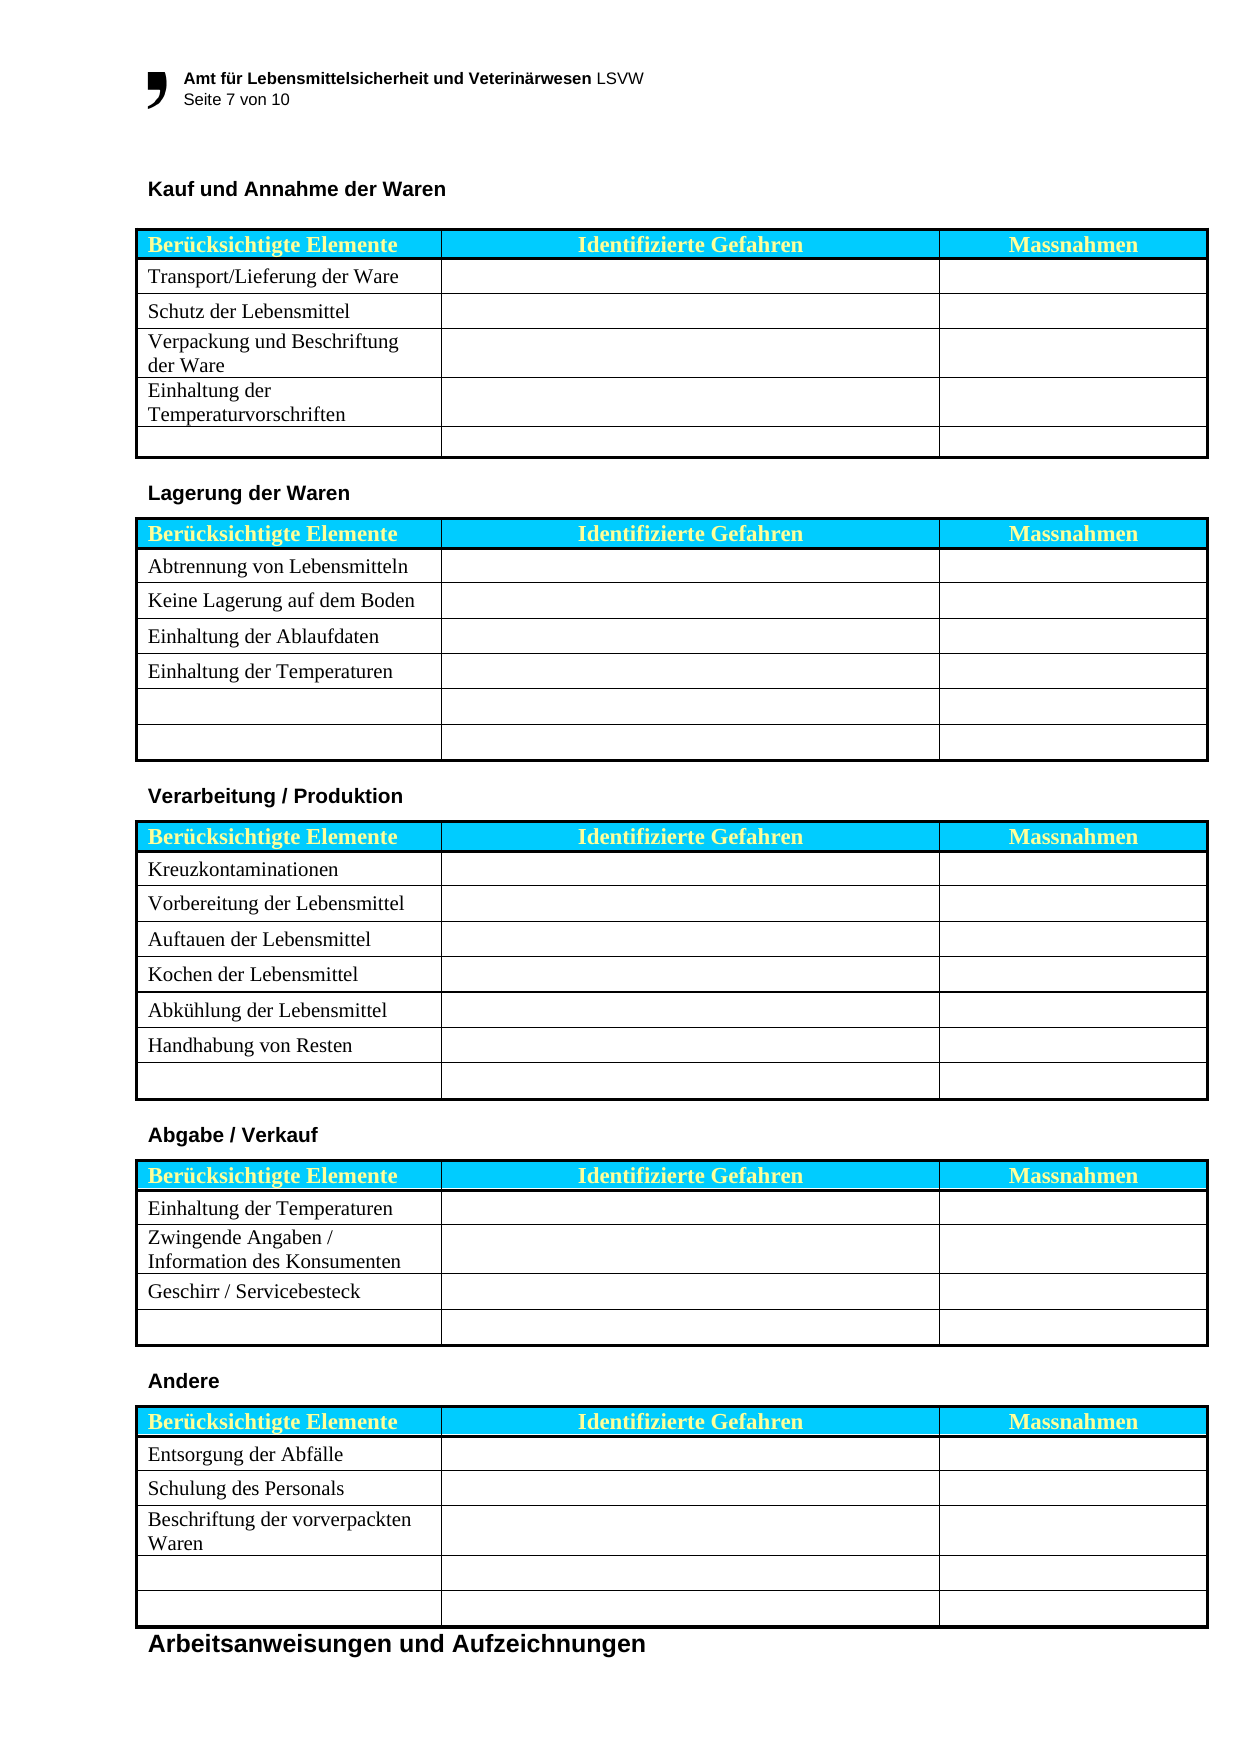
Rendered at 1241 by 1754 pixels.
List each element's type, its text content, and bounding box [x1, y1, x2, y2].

table_cell Entsorgung der Abfälle [138, 1438, 441, 1470]
table_cell [940, 886, 1206, 921]
table_header Identifizierte Gefahren [442, 1408, 939, 1434]
table_header Identifizierte Gefahren [442, 823, 939, 850]
text Verarbeitung / Produktion [148, 784, 1196, 808]
table_cell Keine Lagerung auf dem Boden [138, 583, 441, 617]
table_cell [940, 689, 1206, 724]
table_cell [940, 1192, 1206, 1224]
table_header Massnahmen [940, 1162, 1206, 1188]
table_cell [940, 378, 1206, 426]
table_cell [138, 689, 441, 724]
table_cell Kochen der Lebensmittel [138, 957, 441, 991]
table_cell [940, 1438, 1206, 1470]
table_cell [442, 957, 939, 991]
text Arbeitsanweisungen und Aufzeichnungen [148, 1629, 1196, 1657]
table_cell [442, 1506, 939, 1554]
table_cell Transport/Lieferung der Ware [138, 260, 441, 292]
table_cell Handhabung von Resten [138, 1028, 441, 1062]
table_header Identifizierte Gefahren [442, 231, 939, 257]
table_cell [940, 1028, 1206, 1062]
table_cell [940, 725, 1206, 759]
table_cell [940, 260, 1206, 292]
table_cell [940, 922, 1206, 956]
table_header Berücksichtigte Elemente [138, 520, 441, 547]
table_cell Schutz der Lebensmittel [138, 294, 441, 328]
table_cell [442, 583, 939, 617]
table_cell [442, 1471, 939, 1505]
table_header Berücksichtigte Elemente [138, 1162, 441, 1188]
table_cell Geschirr / Servicebesteck [138, 1274, 441, 1308]
table_cell [442, 1591, 939, 1625]
table_header Massnahmen [940, 823, 1206, 850]
table_cell Auftauen der Lebensmittel [138, 922, 441, 956]
picture [147, 72, 167, 109]
table_cell [442, 1310, 939, 1344]
table_cell Kreuzkontaminationen [138, 853, 441, 885]
table_header Massnahmen [940, 520, 1206, 547]
table_cell Einhaltung der Temperaturen [138, 1192, 441, 1224]
table_cell [442, 378, 939, 426]
text Andere [148, 1368, 1196, 1392]
table_cell [138, 1591, 441, 1625]
table_cell [138, 1063, 441, 1098]
table_cell [940, 957, 1206, 991]
table_cell [442, 294, 939, 328]
table_cell Abtrennung von Lebensmitteln [138, 550, 441, 582]
table_cell Abkühlung der Lebensmittel [138, 993, 441, 1027]
table_cell [940, 1063, 1206, 1098]
table_cell Verpackung und Beschriftung der Ware [138, 329, 441, 377]
table_cell [940, 1310, 1206, 1344]
table_cell [442, 260, 939, 292]
table_cell [940, 583, 1206, 617]
table_cell [442, 689, 939, 724]
table_cell [940, 329, 1206, 377]
table_cell [940, 853, 1206, 885]
table_cell [442, 550, 939, 582]
table_cell [442, 654, 939, 688]
table_cell [138, 725, 441, 759]
table_cell [138, 427, 441, 456]
table_cell [940, 1556, 1206, 1590]
table_cell [940, 654, 1206, 688]
table_cell [940, 1591, 1206, 1625]
text Abgabe / Verkauf [148, 1122, 1196, 1146]
table_cell Einhaltung der Temperaturen [138, 654, 441, 688]
table_cell Schulung des Personals [138, 1471, 441, 1505]
text Kauf und Annahme der Waren [148, 177, 1196, 201]
table_cell Einhaltung der Ablaufdaten [138, 619, 441, 653]
table_cell [442, 853, 939, 885]
table_cell [940, 550, 1206, 582]
table_cell [940, 993, 1206, 1027]
table_cell [940, 619, 1206, 653]
table_cell [442, 619, 939, 653]
text Lagerung der Waren [148, 481, 1196, 504]
table_cell [940, 1274, 1206, 1308]
table_cell [442, 1438, 939, 1470]
table_cell Einhaltung der Temperaturvorschriften [138, 378, 441, 426]
table_header Berücksichtigte Elemente [138, 1408, 441, 1434]
table_cell [442, 1274, 939, 1308]
table_cell [442, 1556, 939, 1590]
table_cell [442, 329, 939, 377]
table_cell [442, 427, 939, 456]
table_cell [442, 993, 939, 1027]
table_cell [442, 1028, 939, 1062]
table_header Berücksichtigte Elemente [138, 231, 441, 257]
table_cell [442, 922, 939, 956]
table_header Berücksichtigte Elemente [138, 823, 441, 850]
table_cell [940, 1471, 1206, 1505]
table_cell [442, 886, 939, 921]
table_cell [442, 1225, 939, 1273]
table_cell [442, 725, 939, 759]
table_header Identifizierte Gefahren [442, 520, 939, 547]
table_header Massnahmen [940, 231, 1206, 257]
table_header Massnahmen [940, 1408, 1206, 1434]
table_cell [442, 1192, 939, 1224]
table_cell Zwingende Angaben / Information des Konsumenten [138, 1225, 441, 1273]
table_cell [138, 1310, 441, 1344]
table_cell [940, 1225, 1206, 1273]
table_cell [940, 294, 1206, 328]
table_cell Beschriftung der vorverpackten Waren [138, 1506, 441, 1554]
table_header Identifizierte Gefahren [442, 1162, 939, 1188]
table_cell [940, 427, 1206, 456]
table_cell [442, 1063, 939, 1098]
table_cell Vorbereitung der Lebensmittel [138, 886, 441, 921]
table_cell [940, 1506, 1206, 1554]
table_cell [138, 1556, 441, 1590]
